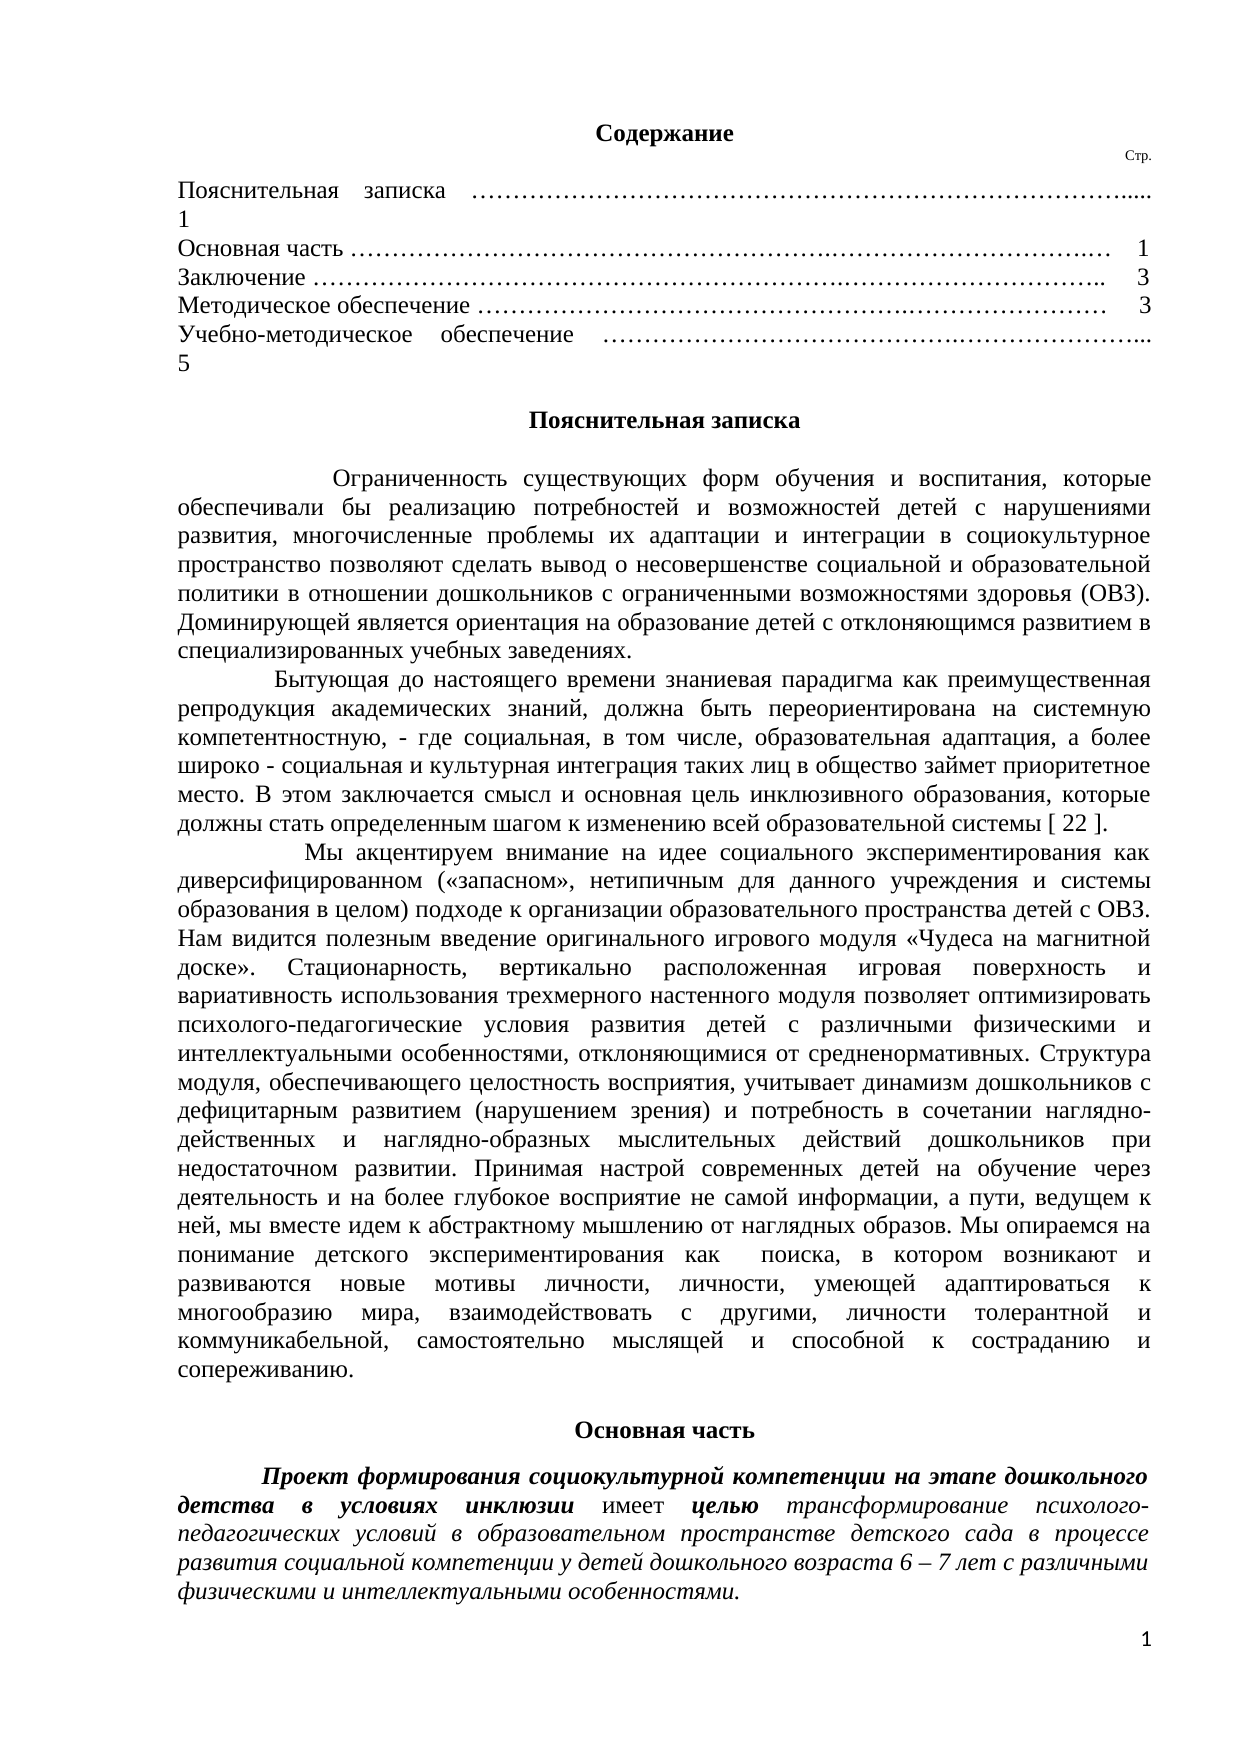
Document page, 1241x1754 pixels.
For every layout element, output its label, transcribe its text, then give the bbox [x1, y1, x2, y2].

text Мы акцентируем внимание на идее социального экспериментирования как диверсифицированном («запасном», нетипичным для данного учреждения и системы образования в целом) подходе к организации образовательного пространства детей с ОВЗ. Нам видится полезным введение оригинального игрового модуля «Чудеса на магнитной доске». Стационарность, вертикально расположенная игровая поверхность и вариативность использования трехмерного настенного модуля позволяет оптимизировать психолого-педагогические условия развития детей с различными физическими и интеллектуальными особенностями, отклоняющимися от средненормативных. Структура модуля, обеспечивающего целостность восприятия, учитывает динамизм дошкольников с дефицитарным развитием (нарушением зрения) и потребность в сочетании наглядно-действенных и наглядно-образных мыслительных действий дошкольников при недостаточном развитии. Принимая настрой современных детей на обучение через деятельность и на более глубокое восприятие не самой информации, а пути, ведущем к ней, мы вместе идем к абстрактному мышлению от наглядных образов. Мы опираемся на понимание детского экспериментирования как поиска, в котором возникают и развиваются новые мотивы личности, личности, умеющей адаптироваться к многообразию мира, взаимодействовать с другими, личности толерантной и коммуникабельной, самостоятельно мыслящей и способной к состраданию и сопереживанию. [177, 837, 1152, 1383]
text Методическое обеспечение …………………………………………….…………………… 3 [177, 291, 1152, 319]
text Стр. [177, 147, 1152, 176]
text Ограниченность существующих форм обучения и воспитания, которые обеспечивали бы реализацию потребностей и возможностей детей с нарушениями развития, многочисленные проблемы их адаптации и интеграции в социокультурное пространство позволяют сделать вывод о несовершенстве социальной и образовательной политики в отношении дошкольников с ограниченными возможностями здоровья (ОВЗ). Доминирующей является ориентация на образование детей с отклоняющимся развитием в специализированных учебных заведениях. [177, 463, 1152, 664]
text Пояснительная записка [177, 406, 1152, 434]
text Учебно-методическое обеспечение …………………………………….…………………... 5 [177, 319, 1152, 377]
text Основная часть ………………………………………………….………………………….… 1 [177, 233, 1152, 262]
text Заключение ……………………………………………………….………………………….. 3 [177, 262, 1152, 291]
text Содержание [177, 118, 1152, 147]
text Основная часть [177, 1416, 1152, 1444]
text Бытующая до настоящего времени знаниевая парадигма как преимущественная репродукция академических знаний, должна быть переориентирована на системную компетентностную, - где социальная, в том числе, образовательная адаптация, а более широко - социальная и культурная интеграция таких лиц в общество займет приоритетное место. В этом заключается смысл и основная цель инклюзивного образования, которые должны стать определенным шагом к изменению всей образовательной системы [ 22 ]. [177, 664, 1152, 837]
text Пояснительная записка ……………………………………………………………………..... 1 [177, 176, 1152, 233]
text Проект формирования социокультурной компетенции на этапе дошкольного детства в условиях инклюзии имеет целью трансформирование психолого-педагогических условий в образовательном пространстве детского сада в процессе развития социальной компетенции у детей дошкольного возраста 6 – 7 лет с различными физическими и интеллектуальными особенностями. [177, 1461, 1152, 1605]
